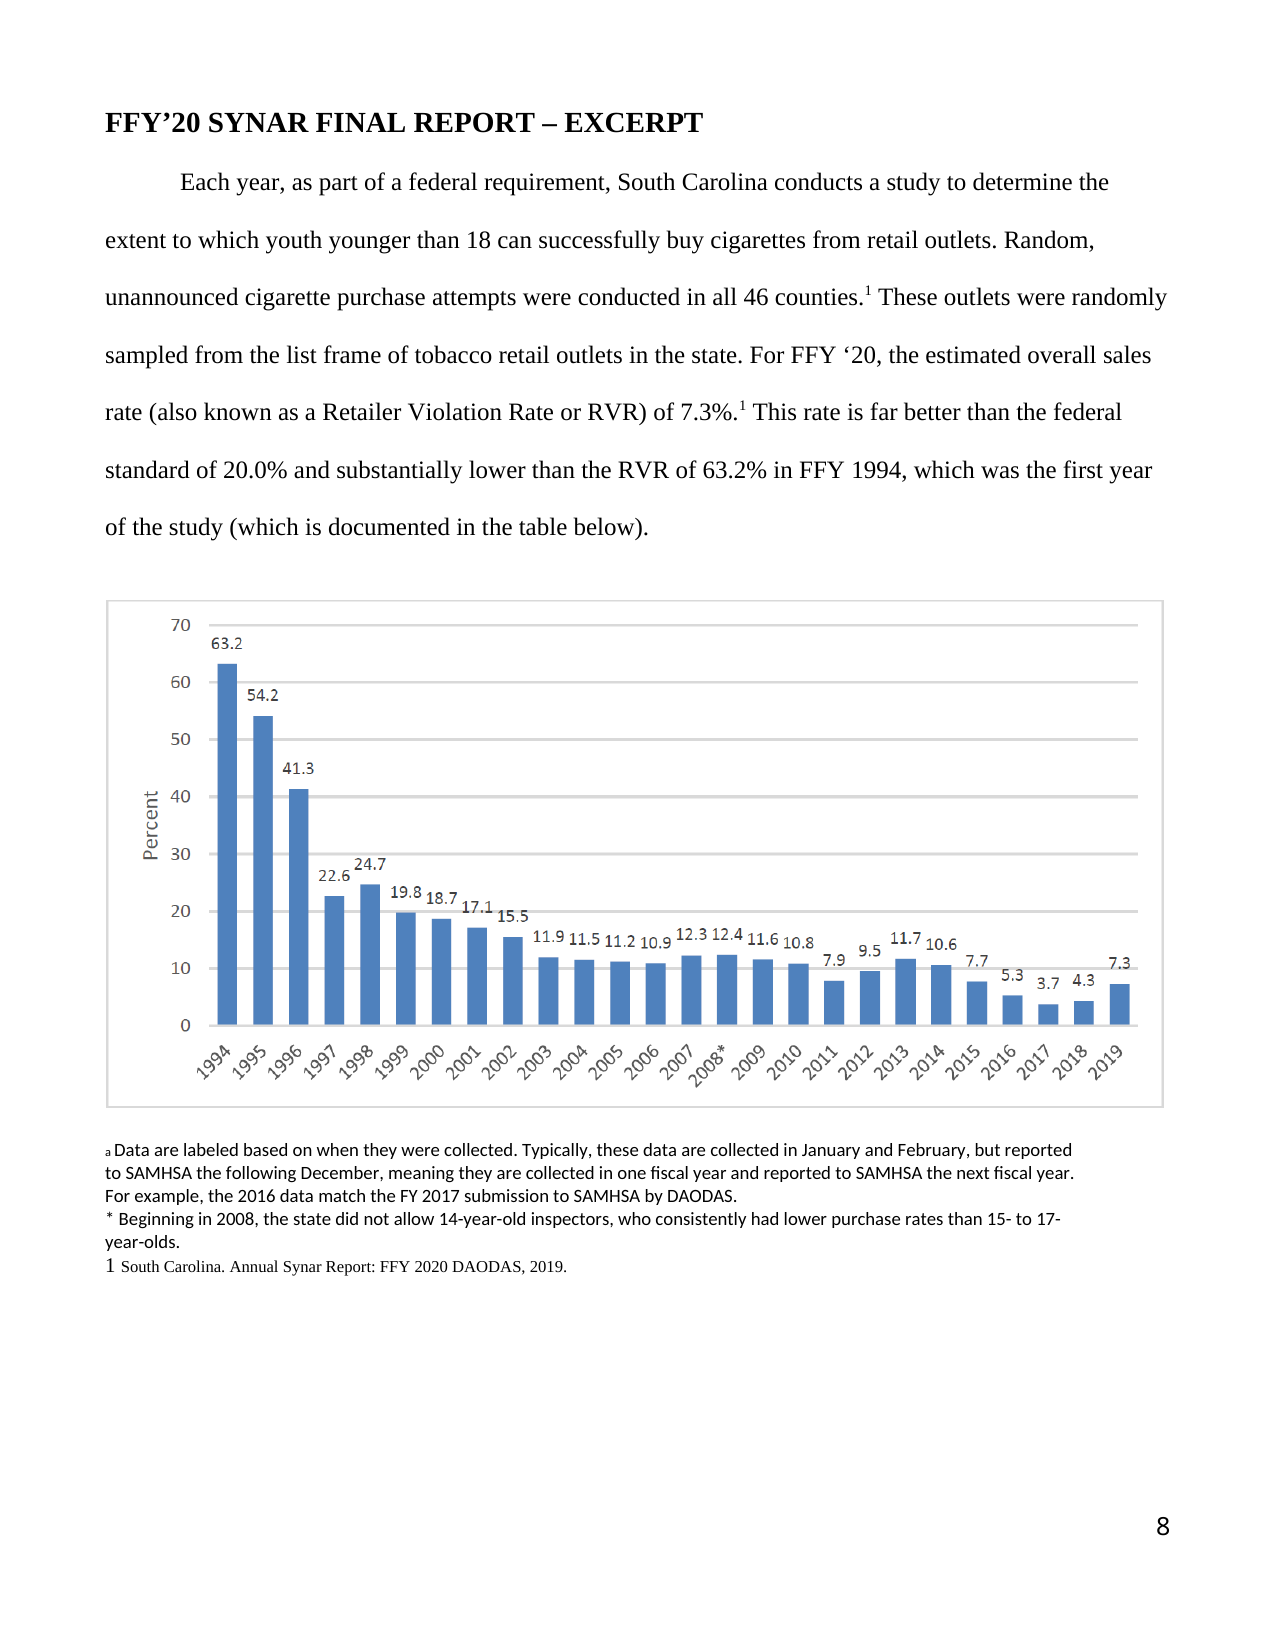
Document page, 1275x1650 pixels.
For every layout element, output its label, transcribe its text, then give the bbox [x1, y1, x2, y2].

text a Data are labeled based on when they were collected. Typically, these data are collected in January and February, but reported [105, 1138, 1170, 1161]
text year-olds. [105, 1230, 1170, 1253]
text FFY’20 SYNAR FINAL REPORT – EXCERPT [105, 105, 1170, 138]
text 1 South Carolina. Annual Synar Report: FFY 2020 DAODAS, 2019. [105, 1253, 1170, 1277]
text * Beginning in 2008, the state did not allow 14-year-old inspectors, who consistently had lower purchase rates than 15- to 17- [105, 1207, 1170, 1230]
text Each year, as part of a federal requirement, South Carolina conducts a study to determine the extent to which youth younger than 18 can successfully buy cigarettes from retail outlets. Random, unannounced cigarette purchase attempts were conducted in all 46 counties.1 These outlets were randomly sampled from the list frame of tobacco retail outlets in the state. For FFY ‘20, the estimated overall sales rate (also known as a Retailer Violation Rate or RVR) of 7.3%.1 This rate is far better than the federal standard of 20.0% and substantially lower than the RVR of 63.2% in FFY 1994, which was the first year of the study (which is documented in the table below). [105, 167, 1170, 541]
picture [105, 598, 1165, 1110]
text For example, the 2016 data match the FY 2017 submission to SAMHSA by DAODAS. [105, 1184, 1170, 1207]
text to SAMHSA the following December, meaning they are collected in one fiscal year and reported to SAMHSA the next fiscal year. [105, 1161, 1170, 1184]
